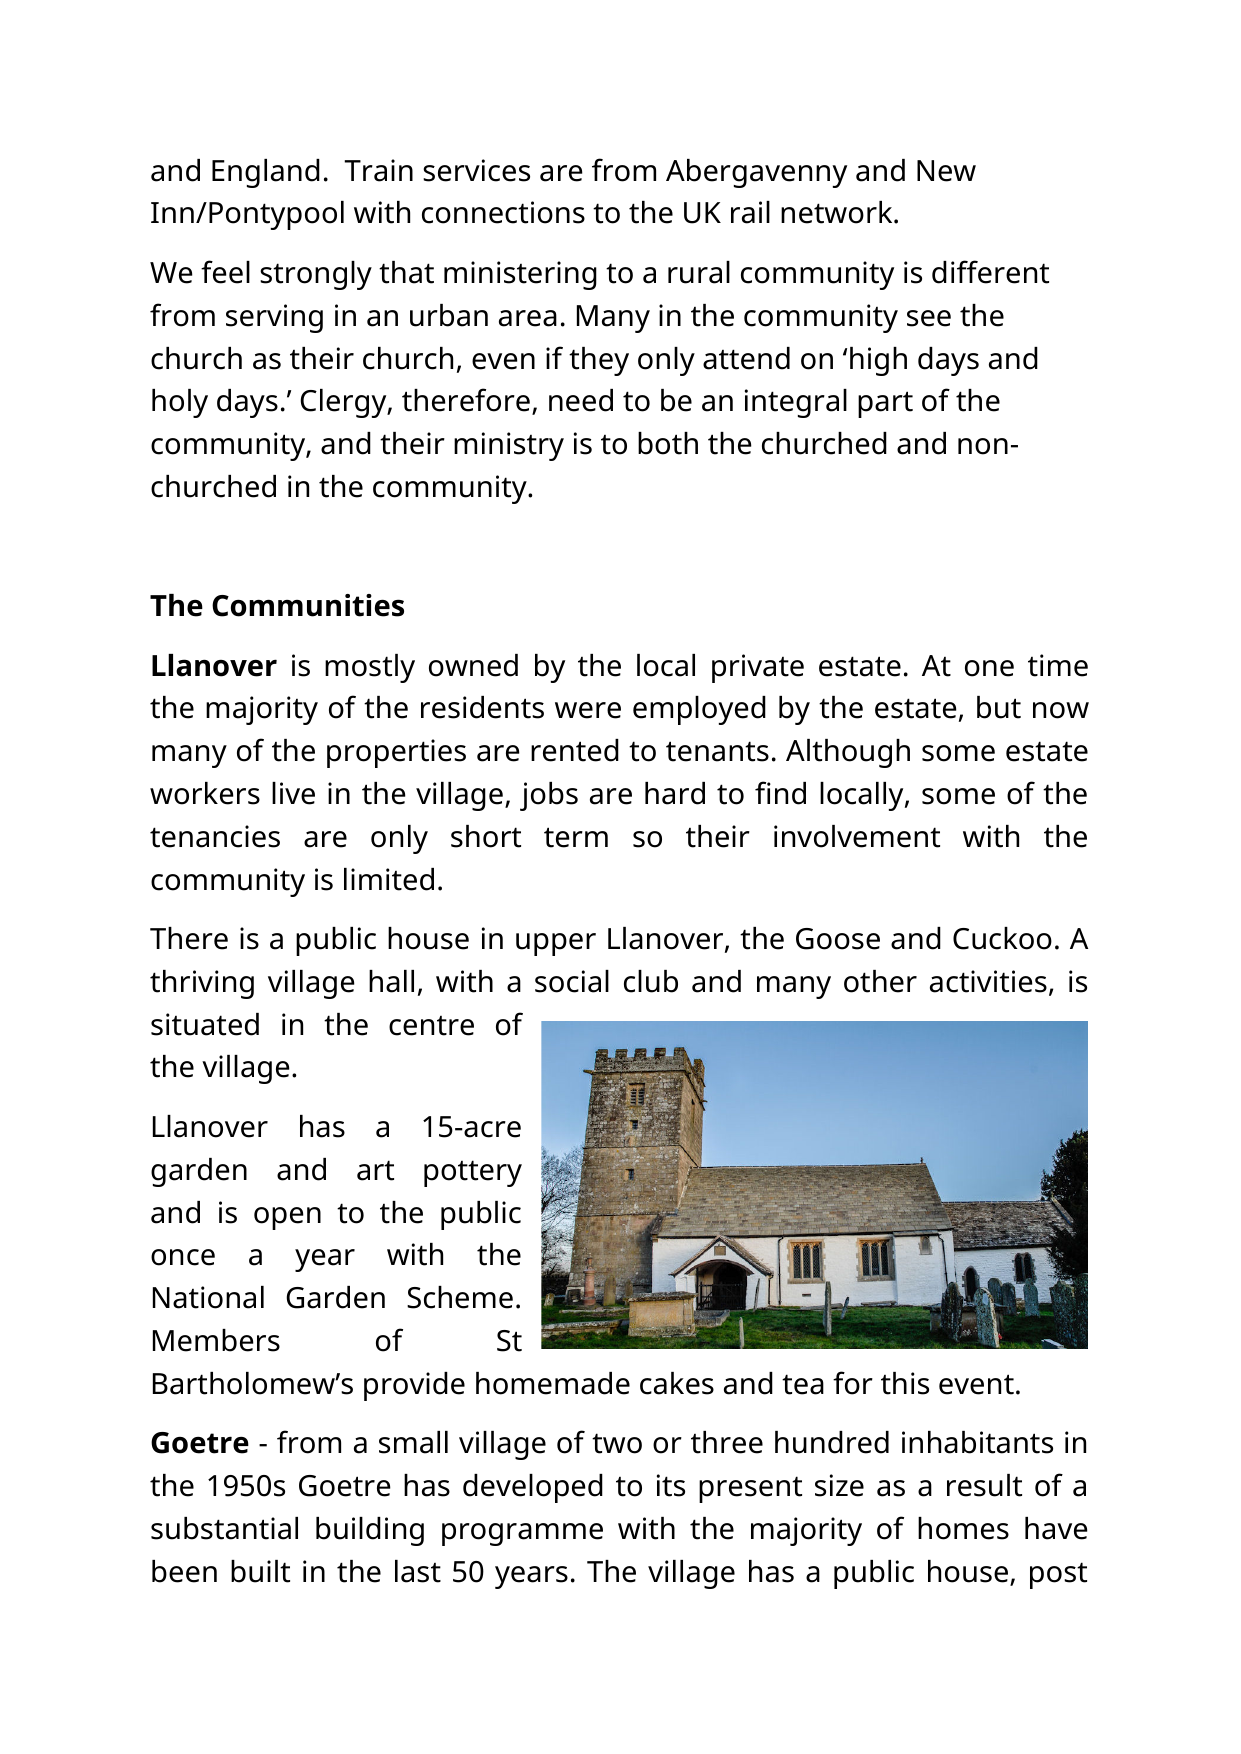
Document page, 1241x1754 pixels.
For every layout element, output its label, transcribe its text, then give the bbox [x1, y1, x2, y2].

text There is a public house in upper Llanover, the Goose and Cuckoo. A thriving village hall, with a social club and many other activities, is situated in the centre of the village. [150, 918, 1090, 1086]
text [150, 150, 1090, 232]
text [150, 1423, 1090, 1591]
text We feel strongly that ministering to a rural community is different from serving in an urban area. Many in the community see the church as their church, even if they only attend on ‘high days and holy days.’ Clergy, therefore, need to be an integral part of the community, and their ministry is to both the churched and non-churched in the community. [150, 252, 1090, 506]
picture [541, 1021, 1089, 1350]
text The Communities [150, 585, 1090, 625]
text Llanover is mostly owned by the local private estate. At one time the majority of the residents were employed by the estate, but now many of the properties are rented to tenants. Although some estate workers live in the village, jobs are hard to find locally, some of the tenancies are only short term so their involvement with the community is limited. [150, 645, 1090, 898]
text Llanover has a 15-acre garden and art pottery and is open to the public once a year with the National Garden Scheme. Members of St Bartholomew’s provide homemade cakes and tea for this event. [150, 1106, 1090, 1403]
